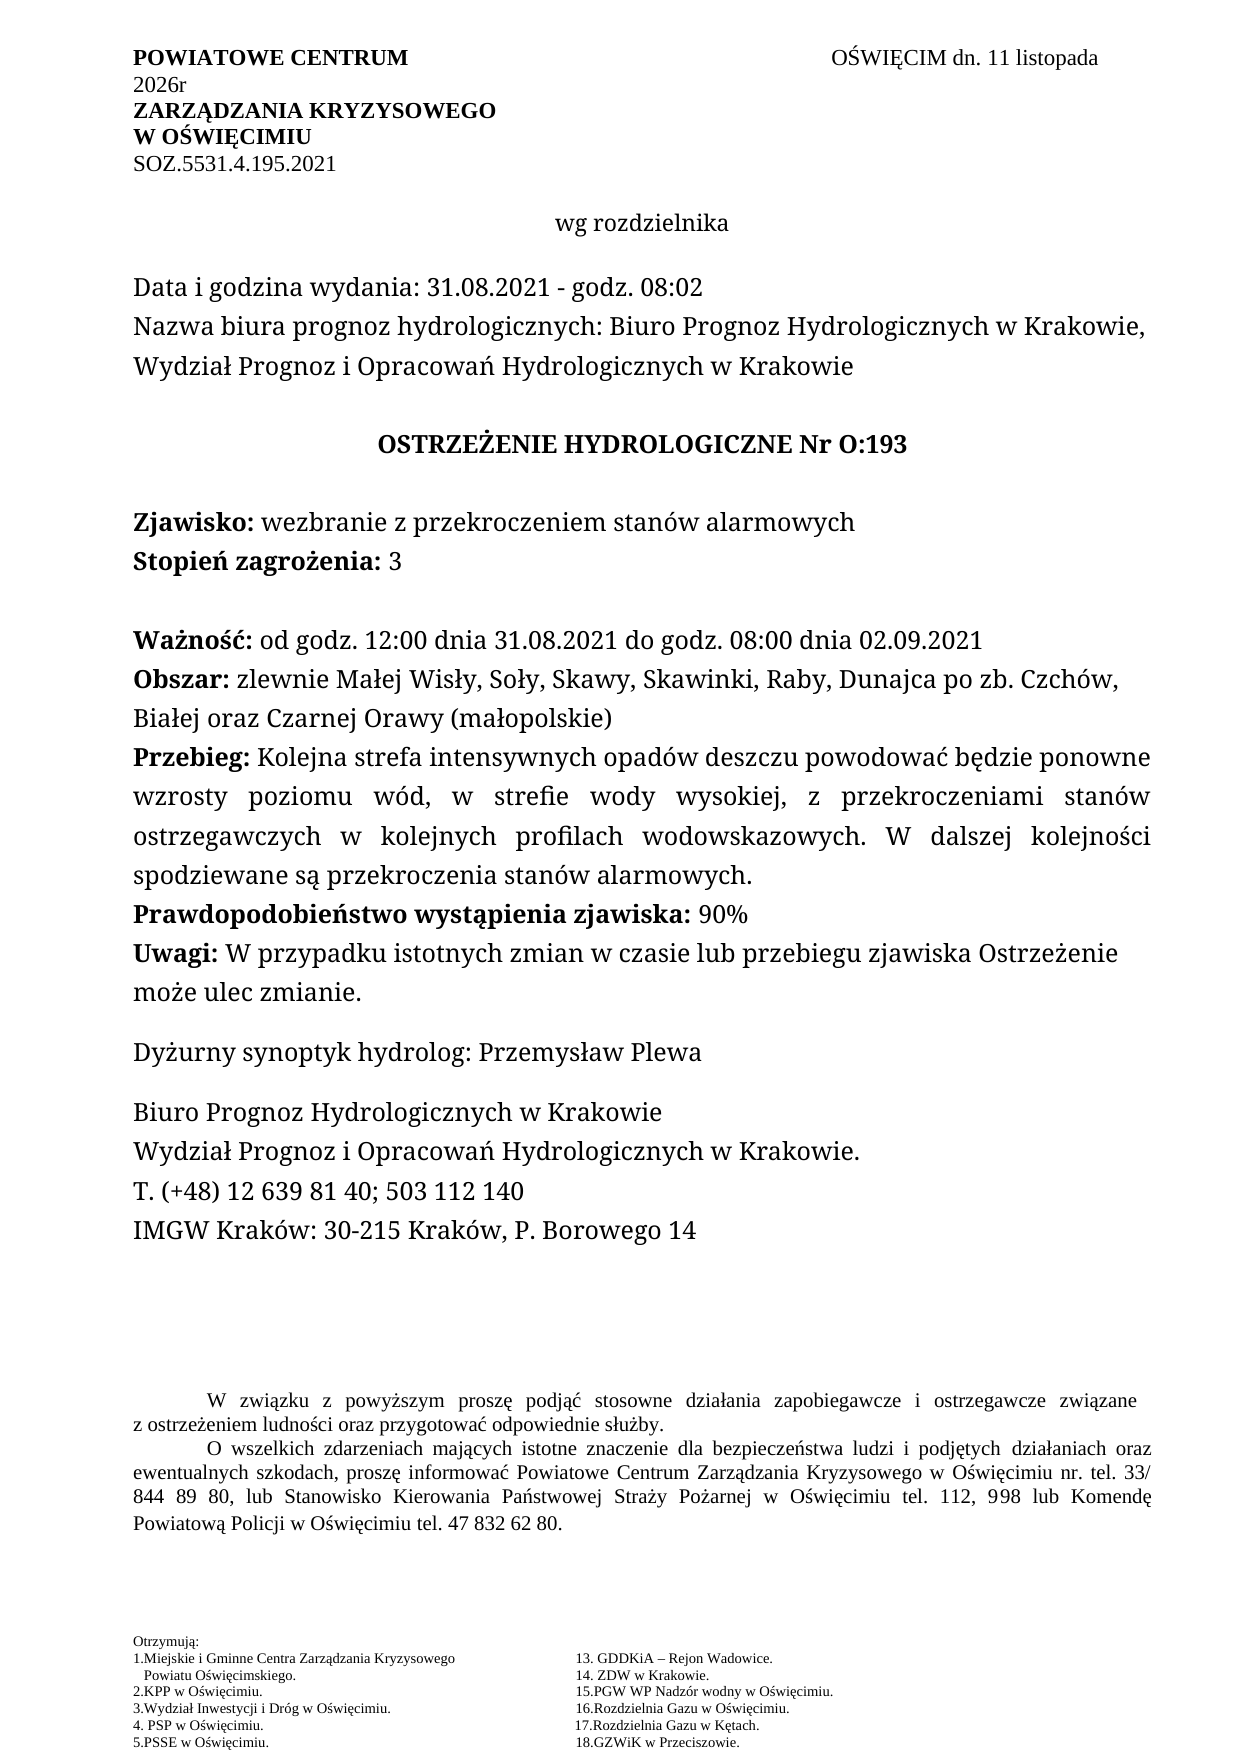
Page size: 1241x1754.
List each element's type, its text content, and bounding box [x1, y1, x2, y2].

text Powiatu Oświęcimskiego. 14. ZDW w Krakowie. [133, 1666, 1152, 1683]
text POWIATOWE CENTRUM OŚWIĘCIM dn. 31 sierpnia 2021r [133, 44, 1152, 97]
text OSTRZEŻENIE HYDROLOGICZNE Nr O:193 [133, 427, 1152, 461]
text Dyżurny synoptyk hydrolog: Przemysław Plewa [133, 1035, 1152, 1069]
text O wszelkich zdarzeniach mających istotne znaczenie dla bezpieczeństwa ludzi i podjętych działaniach oraz ewentualnych szkodach, proszę informować Powiatowe Centrum Zarządzania Kryzysowego w Oświęcimiu nr. tel. 33/ 844 89 80, lub Stanowisko Kierowania Państwowej Straży Pożarnej w Oświęcimiu tel. 112, 998 lub Komendę Powiatową Policji w Oświęcimiu tel. 47 832 62 80. [133, 1436, 1152, 1537]
text ZARZĄDZANIA KRYZYSOWEGO [133, 97, 1152, 123]
text Obszar: zlewnie Małej Wisły, Soły, Skawy, Skawinki, Raby, Dunajca po zb. Czchów, Białej oraz Czarnej Orawy (małopolskie) [133, 662, 1152, 735]
text Biuro Prognoz Hydrologicznych w Krakowie [133, 1095, 1152, 1129]
text W związku z powyższym proszę podjąć stosowne działania zapobiegawcze i ostrzegawcze związane z ostrzeżeniem ludności oraz przygotować odpowiednie służby. [133, 1388, 1152, 1436]
text 2.KPP w Oświęcimiu. 15.PGW WP Nadzór wodny w Oświęcimiu. [133, 1683, 1152, 1700]
text Otrzymują: [133, 1633, 1152, 1649]
text 1.Miejskie i Gminne Centra Zarządzania Kryzysowego 13. GDDKiA – Rejon Wadowice. [133, 1649, 1152, 1666]
text Wydział Prognoz i Opracowań Hydrologicznych w Krakowie. [133, 1134, 1152, 1168]
text wg rozdzielnika [133, 207, 1152, 239]
text Data i godzina wydania: 31.08.2021 - godz. 08:02 [133, 270, 1152, 304]
text 3.Wydział Inwestycji i Dróg w Oświęcimiu. 16.Rozdzielnia Gazu w Oświęcimiu. [133, 1700, 1152, 1717]
text T. (+48) 12 639 81 40; 503 112 140 [133, 1173, 1152, 1207]
text Prawdopodobieństwo wystąpienia zjawiska: 90% [133, 897, 1152, 931]
text Uwagi: W przypadku istotnych zmian w czasie lub przebiegu zjawiska Ostrzeżenie może ulec zmianie. [133, 936, 1152, 1009]
text W OŚWIĘCIMIU [133, 123, 1152, 150]
text Nazwa biura prognoz hydrologicznych: Biuro Prognoz Hydrologicznych w Krakowie, Wydział Prognoz i Opracowań Hydrologicznych w Krakowie [133, 309, 1152, 382]
text Zjawisko: wezbranie z przekroczeniem stanów alarmowych [133, 505, 1152, 539]
text IMGW Kraków: 30-215 Kraków, P. Borowego 14 [133, 1212, 1152, 1246]
text SOZ.5531.4.195.2021 [133, 150, 1152, 176]
text 5.PSSE w Oświęcimiu. 18.GZWiK w Przeciszowie. [133, 1733, 1152, 1750]
text 4. PSP w Oświęcimiu. 17.Rozdzielnia Gazu w Kętach. [133, 1717, 1152, 1733]
text Stopień zagrożenia: 3 [133, 544, 1152, 578]
text Ważność: od godz. 12:00 dnia 31.08.2021 do godz. 08:00 dnia 02.09.2021 [133, 622, 1152, 656]
text Przebieg: Kolejna strefa intensywnych opadów deszczu powodować będzie ponowne wzrosty poziomu wód, w strefie wody wysokiej, z przekroczeniami stanów ostrzegawczych w kolejnych profilach wodowskazowych. W dalszej kolejności spodziewane są przekroczenia stanów alarmowych. [133, 740, 1152, 891]
